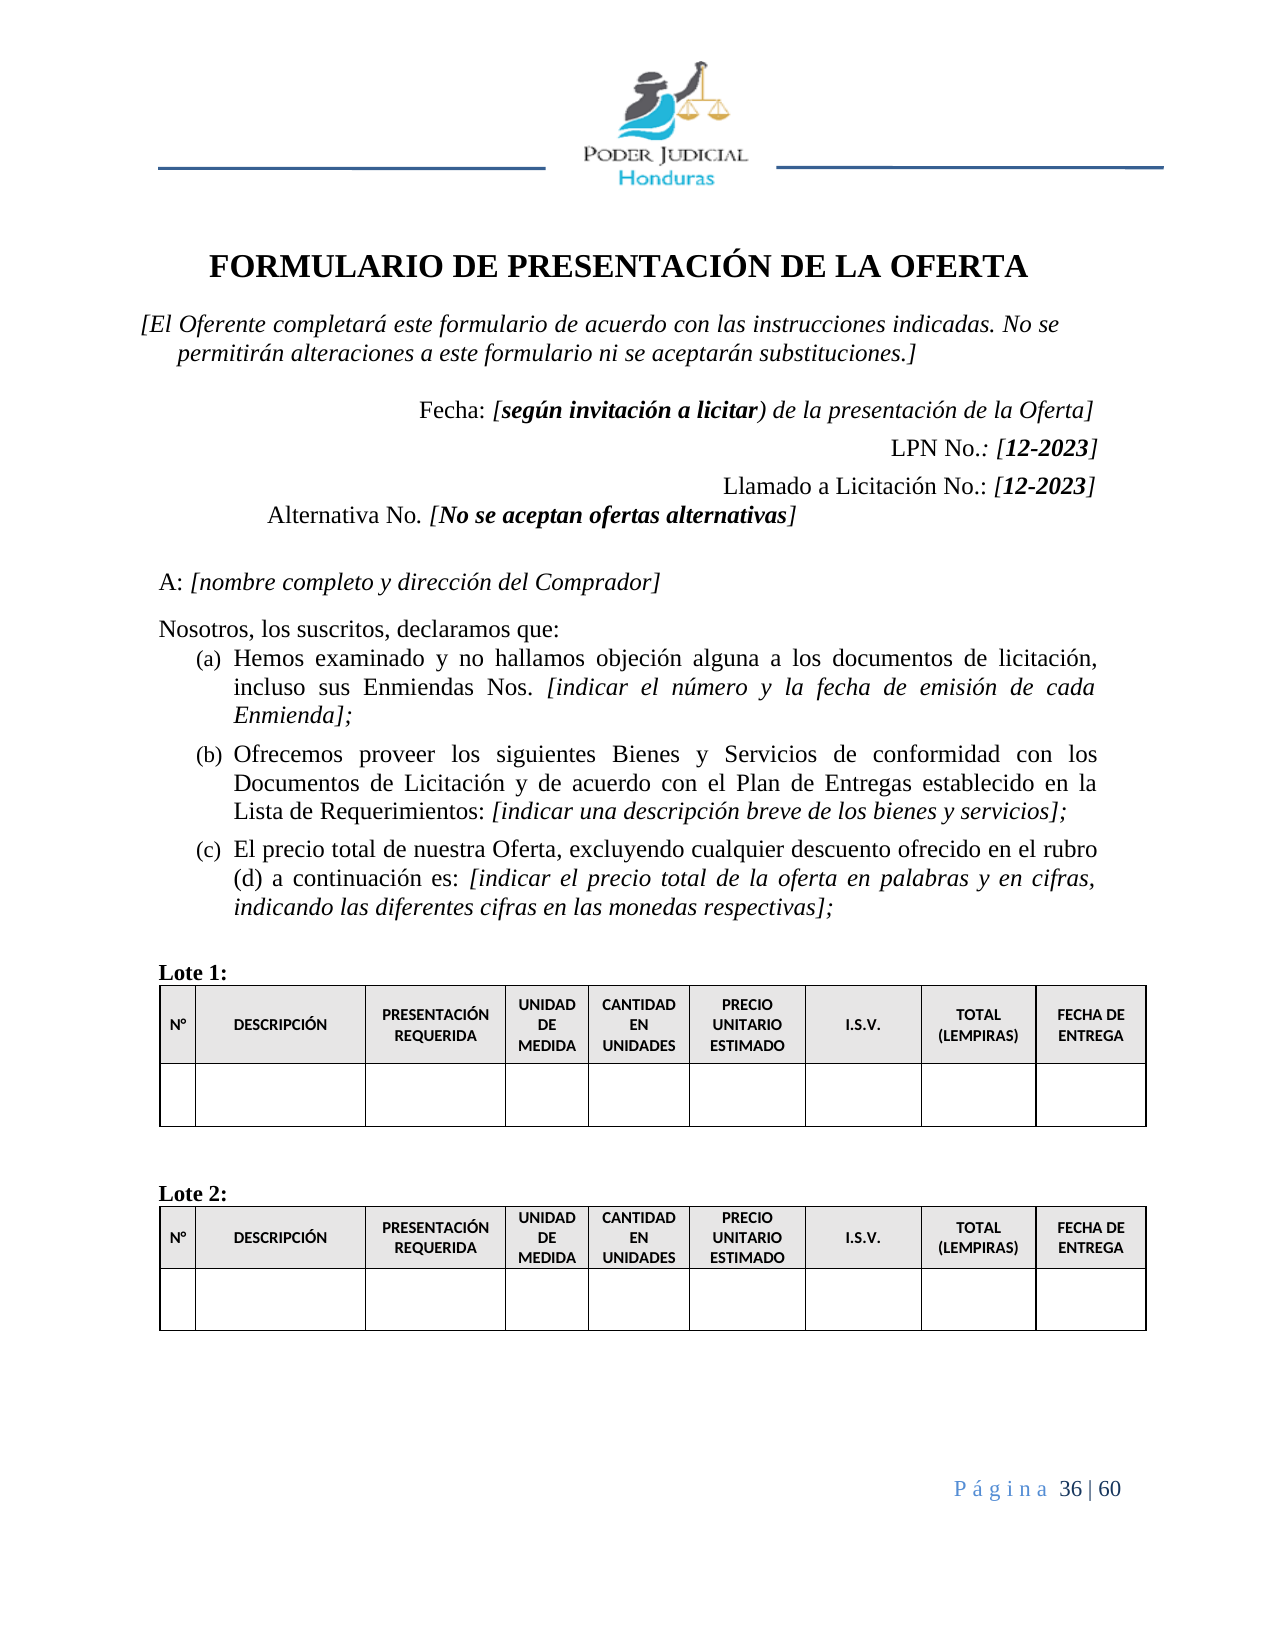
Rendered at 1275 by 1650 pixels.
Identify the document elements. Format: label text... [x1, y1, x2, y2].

table_header N° [161, 986, 195, 1063]
table_header N° [161, 1207, 195, 1268]
table_header FECHA DE ENTREGA [1037, 1207, 1145, 1268]
table_header CANTIDAD EN UNIDADES [589, 1207, 689, 1268]
picture [583, 61, 755, 191]
table_header PRESENTACIÓN REQUERIDA [366, 1207, 505, 1268]
table_header I.S.V. [806, 1207, 921, 1268]
text A: [nombre completo y dirección del Comprador] [158, 567, 1148, 596]
table_cell [922, 1269, 1035, 1330]
table_header FECHA DE ENTREGA [1037, 986, 1145, 1063]
table_cell [366, 1269, 505, 1330]
table_cell [161, 1064, 195, 1126]
text Lote 1: [158, 959, 1148, 985]
table_cell [589, 1269, 689, 1330]
table_cell [196, 1064, 365, 1126]
text Lote 2: [158, 1179, 1148, 1206]
table_header TOTAL (LEMPIRAS) [922, 1207, 1035, 1268]
text Fecha: [según invitación a licitar) de la presentación de la Oferta] [361, 395, 1098, 424]
table_header DESCRIPCIÓN [196, 986, 365, 1063]
table_header TOTAL (LEMPIRAS) [922, 986, 1035, 1063]
table_cell [1037, 1064, 1145, 1126]
text Alternativa No. [No se aceptan ofertas alternativas] [267, 500, 1098, 529]
text LPN No.: [12-2023] [361, 433, 1098, 462]
table_cell [161, 1269, 195, 1330]
list Hemos examinado y no hallamos objeción alguna a los documentos de licitación, incluso sus Enmiendas Nos. [indicar el número y la fecha de emisión de cada Enmienda]; [196, 643, 1098, 729]
subtitle FORMULARIO DE PRESENTACIÓN DE LA OFERTA [142, 246, 1095, 284]
text Llamado a Licitación No.: [12-2023] [361, 471, 1098, 500]
table_cell [690, 1064, 805, 1126]
table_cell [506, 1064, 588, 1126]
table_header DESCRIPCIÓN [196, 1207, 365, 1268]
table_header UNIDAD DE MEDIDA [506, 1207, 588, 1268]
table_cell [1037, 1269, 1145, 1330]
table_header UNIDAD DE MEDIDA [506, 986, 588, 1063]
table_header CANTIDAD EN UNIDADES [589, 986, 689, 1063]
table_cell [589, 1064, 689, 1126]
table_header PRECIO UNITARIO ESTIMADO [690, 1207, 805, 1268]
table_header PRECIO UNITARIO ESTIMADO [690, 986, 805, 1063]
text Nosotros, los suscritos, declaramos que: [158, 614, 1148, 643]
list Ofrecemos proveer los siguientes Bienes y Servicios de conformidad con los Documentos de Licitación y de acuerdo con el Plan de Entregas establecido en la Lista de Requerimientos: [indicar una descripción breve de los bienes y servicios]; [196, 739, 1098, 825]
table_header I.S.V. [806, 986, 921, 1063]
table_cell [922, 1064, 1035, 1126]
list El precio total de nuestra Oferta, excluyendo cualquier descuento ofrecido en el rubro (d) a continuación es: [indicar el precio total de la oferta en palabras y en cifras, indicando las diferentes cifras en las monedas respectivas]; [196, 834, 1098, 921]
table_cell [196, 1269, 365, 1330]
table_cell [806, 1269, 921, 1330]
table_cell [806, 1064, 921, 1126]
table_cell [506, 1269, 588, 1330]
table_header PRESENTACIÓN REQUERIDA [366, 986, 505, 1063]
table_cell [366, 1064, 505, 1126]
table_cell [690, 1269, 805, 1330]
text [El Oferente completará este formulario de acuerdo con las instrucciones indicadas. No se permitirán alteraciones a este formulario ni se aceptarán substituciones.] [140, 309, 1099, 366]
